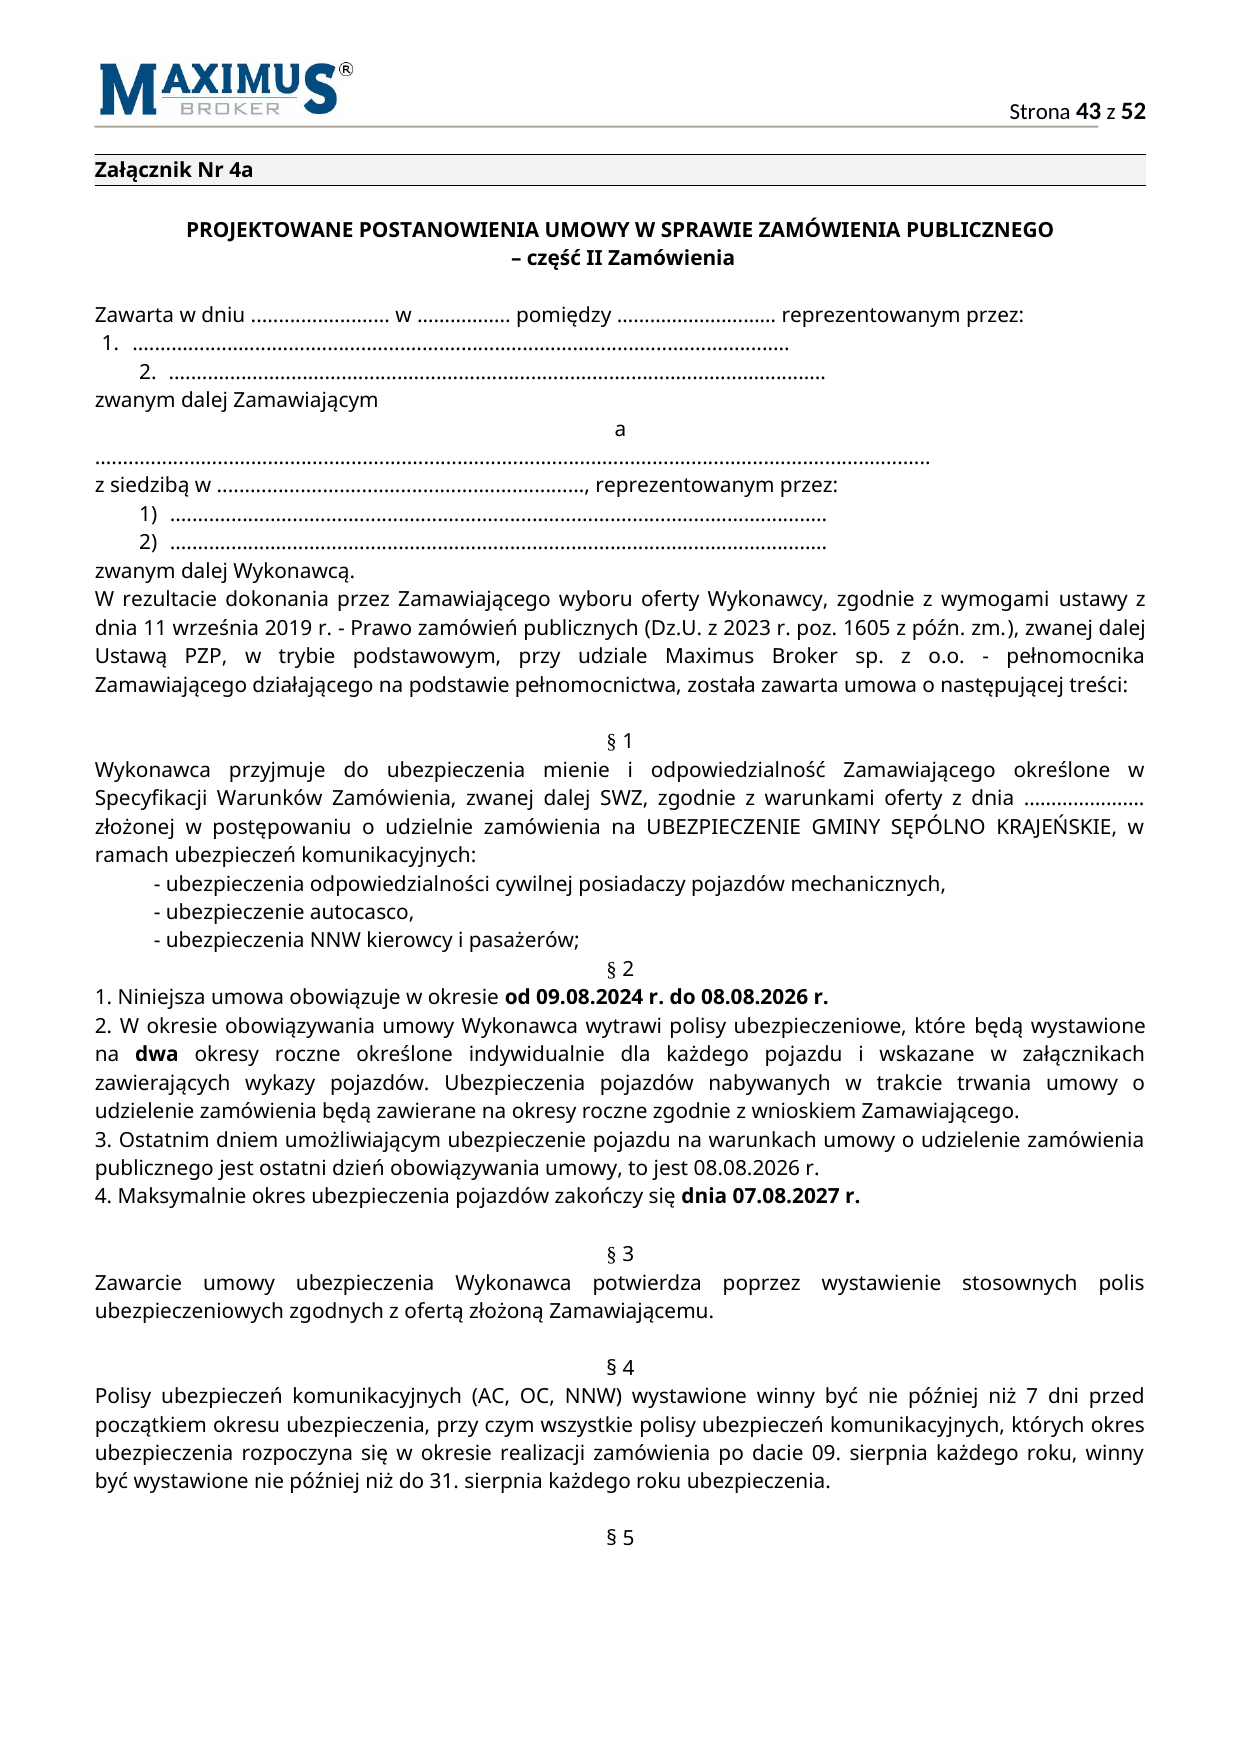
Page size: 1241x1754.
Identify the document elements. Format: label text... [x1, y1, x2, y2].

text – część II Zamówienia [94, 243, 1146, 272]
subtitle Załącznik Nr 4a [94, 155, 1146, 186]
text a [94, 414, 1146, 442]
text zwanym dalej Wykonawcą. [94, 556, 1146, 584]
text § 4 [94, 1353, 1146, 1381]
text PROJEKTOWANE POSTANOWIENIA UMOWY W SPRAWIE ZAMÓWIENIA PUBLICZNEGO [94, 215, 1146, 243]
text 3. Ostatnim dniem umożliwiającym ubezpieczenie pojazdu na warunkach umowy o udzielenie zamówienia publicznego jest ostatni dzień obowiązywania umowy, to jest 08.08.2026 r. [94, 1125, 1146, 1182]
text 4. Maksymalnie okres ubezpieczenia pojazdów zakończy się dnia 07.08.2027 r. [94, 1182, 1146, 1210]
list ...................................................................................................................... [139, 527, 1146, 556]
text Wykonawca przyjmuje do ubezpieczenia mienie i odpowiedzialność Zamawiającego określone w Specyfikacji Warunków Zamówienia, zwanej dalej SWZ, zgodnie z warunkami oferty z dnia …………………. złożonej w postępowaniu o udzielnie zamówienia na UBEZPIECZENIE GMINY SĘPÓLNO KRAJEŃSKIE, w ramach ubezpieczeń komunikacyjnych: [94, 755, 1146, 869]
text - ubezpieczenia NNW kierowcy i pasażerów; [153, 926, 1146, 954]
text Polisy ubezpieczeń komunikacyjnych (AC, OC, NNW) wystawione winny być nie później niż 7 dni przed początkiem okresu ubezpieczenia, przy czym wszystkie polisy ubezpieczeń komunikacyjnych, których okres ubezpieczenia rozpoczyna się w okresie realizacji zamówienia po dacie 09. sierpnia każdego roku, winny być wystawione nie później niż do 31. sierpnia każdego roku ubezpieczenia. [94, 1381, 1146, 1495]
text 1 [94, 727, 1146, 755]
text 1. Niniejsza umowa obowiązuje w okresie od 09.08.2024 r. do 08.08.2026 r. [94, 982, 1146, 1011]
text 2. W okresie obowiązywania umowy Wykonawca wytrawi polisy ubezpieczeniowe, które będą wystawione na dwa okresy roczne określone indywidualnie dla każdego pojazdu i wskazane w załącznikach zawierających wykazy pojazdów. Ubezpieczenia pojazdów nabywanych w trakcie trwania umowy o udzielenie zamówienia będą zawierane na okresy roczne zgodnie z wnioskiem Zamawiającego. [94, 1011, 1146, 1125]
picture [94, 58, 359, 119]
text W rezultacie dokonania przez Zamawiającego wyboru oferty Wykonawcy, zgodnie z wymogami ustawy z dnia 11 września 2019 r. - Prawo zamówień publicznych (Dz.U. z 2023 r. poz. 1605 z późn. zm.), zwanej dalej Ustawą PZP, w trybie podstawowym, przy udziale Maximus Broker sp. z o.o. - pełnomocnika Zamawiającego działającego na podstawie pełnomocnictwa, została zawarta umowa o następującej treści: [94, 584, 1146, 698]
list ...................................................................................................................... [139, 357, 1146, 385]
text Zawarta w dniu ......................... w …………….. pomiędzy ……………….….…… reprezentowanym przez: [94, 300, 1146, 328]
text 3 [94, 1239, 1146, 1268]
text z siedzibą w .................................................................., reprezentowanym przez: [94, 471, 1146, 499]
text § 5 [94, 1523, 1146, 1552]
text 2 [94, 954, 1146, 982]
text - ubezpieczenia odpowiedzialności cywilnej posiadaczy pojazdów mechanicznych, [153, 869, 1146, 897]
text ...................................................................................................................................................... [94, 442, 1146, 471]
text - ubezpieczenie autocasco, [153, 897, 1146, 926]
list ...................................................................................................................... [101, 328, 1146, 357]
text zwanym dalej Zamawiającym [94, 385, 1146, 414]
text Zawarcie umowy ubezpieczenia Wykonawca potwierdza poprzez wystawienie stosownych polis ubezpieczeniowych zgodnych z ofertą złożoną Zamawiającemu. [94, 1268, 1146, 1324]
list ...................................................................................................................... [139, 499, 1146, 527]
